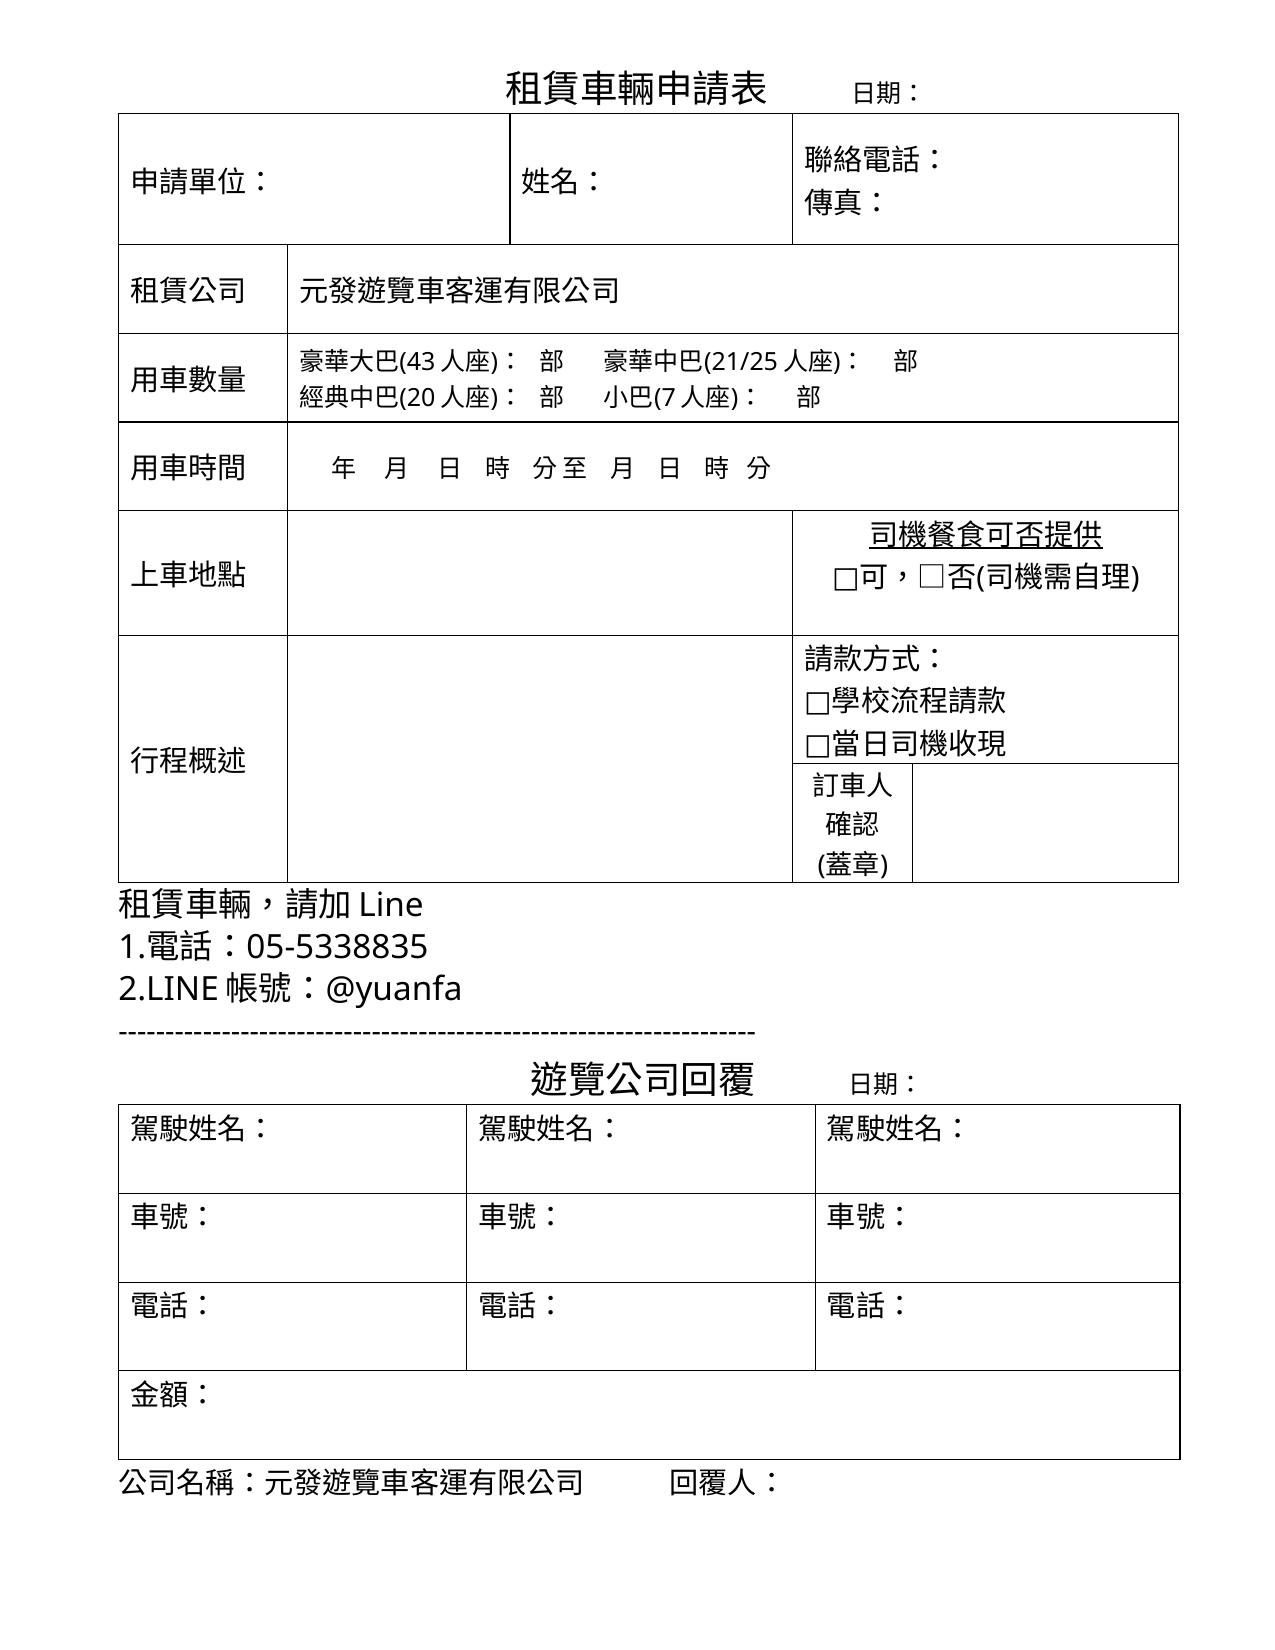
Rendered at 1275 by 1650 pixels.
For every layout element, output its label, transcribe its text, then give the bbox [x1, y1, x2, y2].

table_cell 電話： [467, 1283, 815, 1370]
text 2.LINE帳號：@yuanfa [118, 967, 1186, 1008]
table_cell 車號： [816, 1194, 1179, 1282]
table_cell 元發遊覽車客運有限公司 [288, 245, 1178, 333]
table_cell 電話： [119, 1283, 466, 1370]
table_header 駕駛姓名： [467, 1105, 815, 1193]
table_cell [288, 511, 792, 635]
table_cell 司機餐食可否提供 □可，□否(司機需自理) [793, 511, 1178, 635]
table_cell 電話： [816, 1283, 1179, 1370]
table_cell 豪華大巴(43人座)： 部 豪華中巴(21/25人座)： 部 經典中巴(20人座)： 部 小巴(7人座)： 部 [288, 334, 1178, 421]
table_cell 上車地點 [119, 511, 287, 635]
table_cell 行程概述 [119, 636, 287, 882]
text 租賃車輛申請表 日期： [118, 59, 1186, 113]
table_cell 訂車人 確認 (蓋章) [793, 764, 912, 882]
text -------------------------------------------------------------------- [118, 1008, 1186, 1050]
table_cell [913, 764, 1178, 882]
table_cell [288, 636, 792, 882]
table_cell 車號： [119, 1194, 466, 1282]
text 租賃車輛，請加Line [118, 883, 1186, 925]
table_cell 車號： [467, 1194, 815, 1282]
table_header 聯絡電話： 傳真： [793, 114, 1178, 244]
table_cell 年 月 日 時 分 至 月 日 時 分 [288, 423, 1178, 510]
table_cell 請款方式： □學校流程請款 □當日司機收現 [793, 636, 1178, 763]
table_cell 用車數量 [119, 334, 287, 421]
table_header 姓名： [511, 114, 792, 244]
table_header 駕駛姓名： [119, 1105, 466, 1193]
table_header 駕駛姓名： [816, 1105, 1179, 1193]
table_header 申請單位： [119, 114, 509, 244]
table_cell 租賃公司 [119, 245, 287, 333]
text 遊覽公司回覆 日期： [118, 1050, 1186, 1104]
text 1.電話：05-5338835 [118, 925, 1186, 967]
text 公司名稱：元發遊覽車客運有限公司 回覆人： [118, 1460, 1186, 1502]
table_cell 用車時間 [119, 423, 287, 510]
table_cell 金額： [119, 1371, 1179, 1459]
